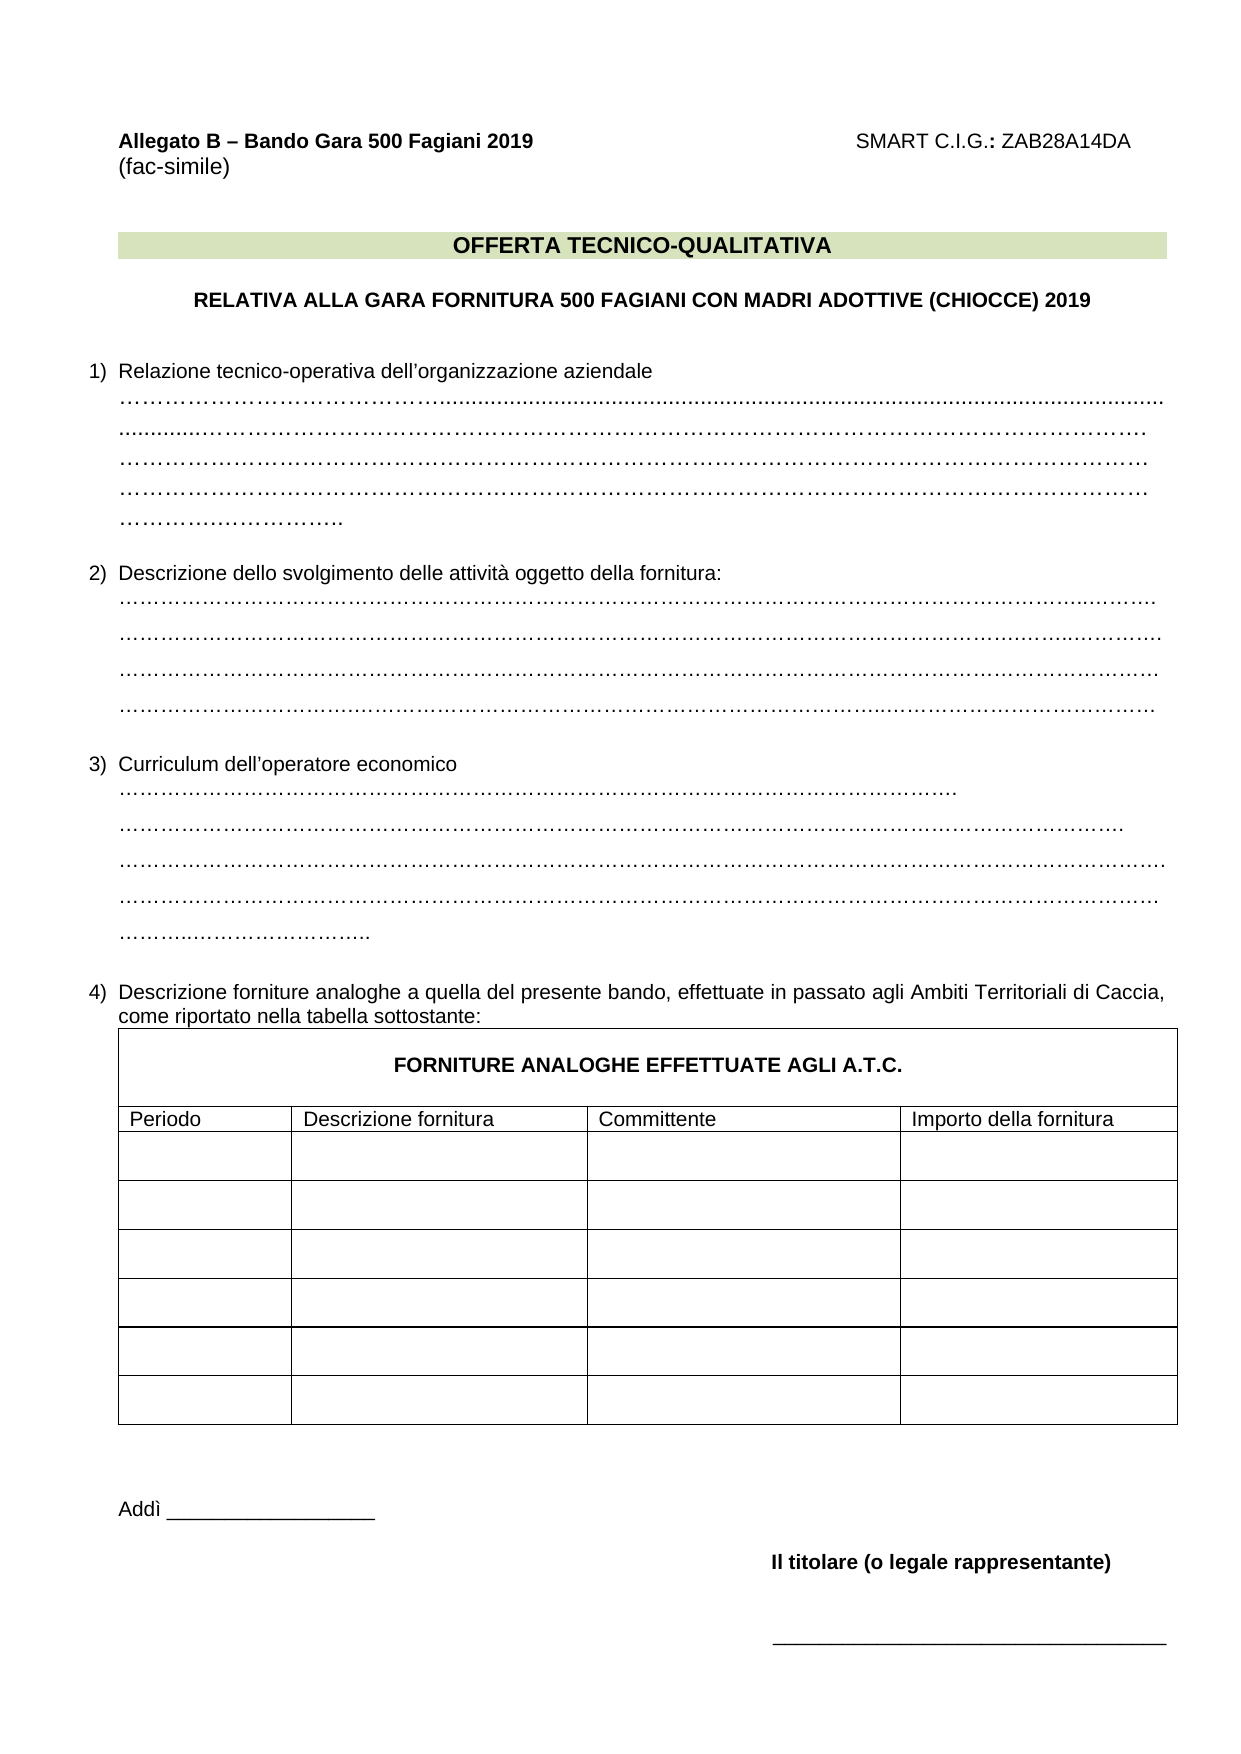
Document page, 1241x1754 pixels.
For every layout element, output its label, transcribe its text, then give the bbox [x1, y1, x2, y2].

table_header FORNITURE ANALOGHE EFFETTUATE AGLI A.T.C. [119, 1029, 1177, 1106]
table_cell [588, 1132, 900, 1179]
text ………………………………………………………………………………………………………………………………………………………………………………………………………………………………………………………….…………….. [118, 444, 1167, 530]
table_cell Periodo [119, 1107, 291, 1131]
text Addì __________________ [118, 1497, 1167, 1521]
text Il titolare (o legale rappresentante) [118, 1550, 1167, 1574]
table_cell [901, 1230, 1177, 1277]
table_cell [292, 1376, 587, 1424]
table_cell Committente [588, 1107, 900, 1131]
table_cell [588, 1376, 900, 1424]
table_cell Descrizione fornitura [292, 1107, 587, 1131]
text ………………………………………………………………………………………………………….……………………………………………………………………………………………………………………………….…………………………………………………………………………………………………………………………………….……………………………………………………………………………………………………………………………………………..…………………….. [118, 776, 1167, 944]
text (fac-simile) [118, 153, 1167, 179]
table_cell [901, 1279, 1177, 1326]
table_cell [119, 1279, 291, 1326]
table_cell [901, 1132, 1177, 1179]
text __________________________________ [118, 1622, 1167, 1646]
table_cell [119, 1181, 291, 1228]
list …………………………………………………………………………………………………………………………..………. [118, 584, 1167, 608]
table_cell [588, 1181, 900, 1228]
table_cell [901, 1376, 1177, 1424]
table_cell [119, 1328, 291, 1375]
text ……………………………………...............................................................................................................................……………………………………………………………………………………………………………. [118, 383, 1167, 440]
table_cell [901, 1181, 1177, 1228]
list ………………………………………………………………………………………………………………………………………………………………….…………………………………………………………………..………………………………… [118, 656, 1167, 716]
text Allegato B – Bando Gara 500 Fagiani 2019 SMART C.I.G.: ZAB28A14DA [118, 129, 1167, 153]
table_cell [292, 1132, 587, 1179]
table_cell [119, 1230, 291, 1277]
table_cell [901, 1328, 1177, 1375]
table_cell [588, 1279, 900, 1326]
table_cell [119, 1132, 291, 1179]
table_cell [588, 1230, 900, 1277]
list Relazione tecnico-operativa dell’organizzazione aziendale [88, 359, 1167, 383]
list ………………………………………………………………………………………………………………….……..…………. [118, 621, 1167, 644]
list Curriculum dell’operatore economico [88, 752, 1167, 776]
table_cell [588, 1328, 900, 1375]
text RELATIVA ALLA GARA FORNITURA 500 FAGIANI CON MADRI ADOTTIVE (CHIOCCE) 2019 [118, 287, 1167, 311]
table_cell [292, 1230, 587, 1277]
table_cell [292, 1328, 587, 1375]
list Descrizione forniture analoghe a quella del presente bando, effettuate in passato agli Ambiti Territoriali di Caccia, come riportato nella tabella sottostante: [88, 980, 1167, 1028]
table_cell [119, 1376, 291, 1424]
text OFFERTA TECNICO-QUALITATIVA [118, 232, 1167, 259]
table_cell [292, 1181, 587, 1228]
list Descrizione dello svolgimento delle attività oggetto della fornitura: [88, 561, 1167, 584]
table_cell Importo della fornitura [901, 1107, 1177, 1131]
table_cell [292, 1279, 587, 1326]
